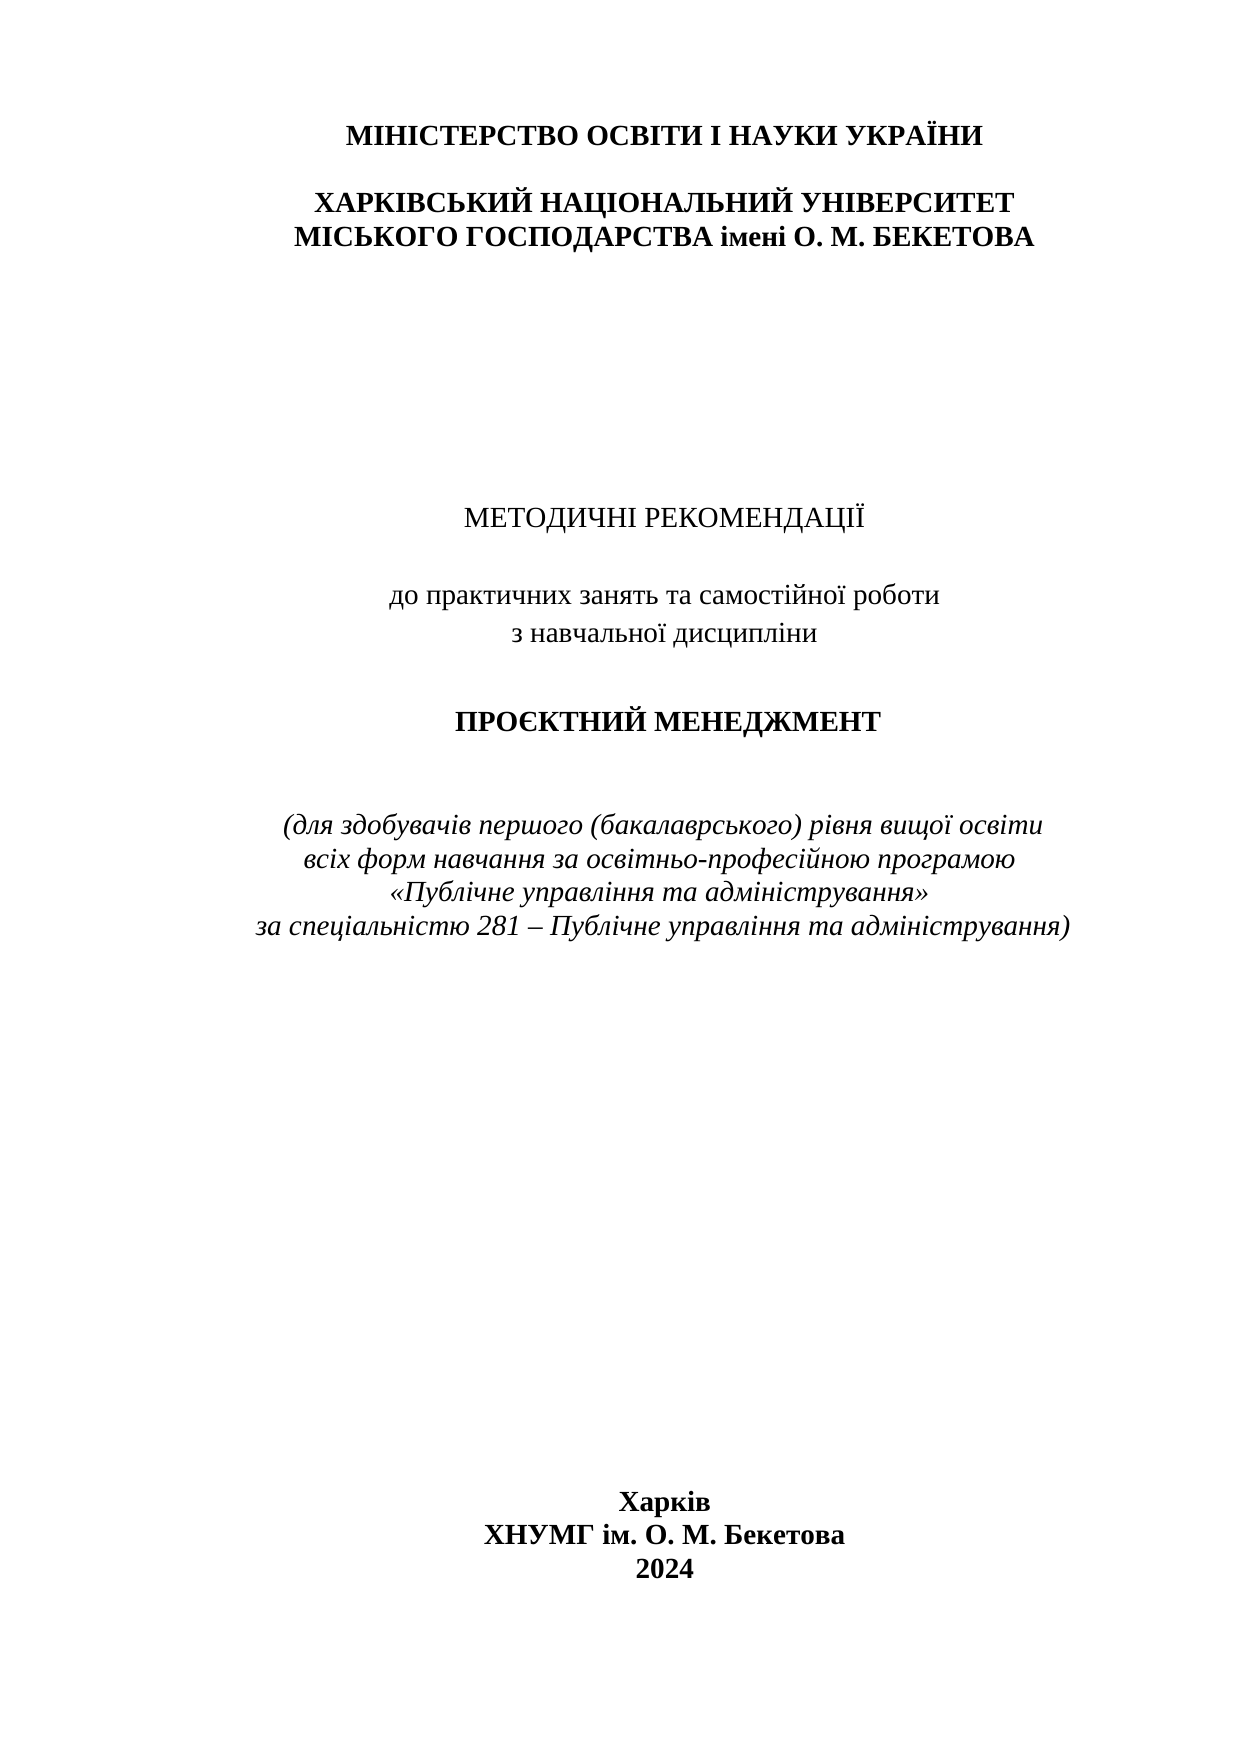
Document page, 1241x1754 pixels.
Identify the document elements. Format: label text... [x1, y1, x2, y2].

text (для здобувачів першого (бакалаврського) рівня вищої освіти [177, 807, 1152, 841]
text ХАРКІВСЬКИЙ НАЦІОНАЛЬНИЙ УНІВЕРСИТЕТ [177, 185, 1152, 219]
text МІНІСТЕРСТВО ОСВІТИ І НАУКИ УКРАЇНИ [177, 118, 1152, 152]
text МІСЬКОГО ГОСПОДАРСТВА імені О. М. БЕКЕТОВА [177, 219, 1152, 252]
text до практичних занять та самостійної роботи [177, 577, 1152, 610]
text МЕТОДИЧНІ РЕКОМЕНДАЦІЇ [177, 500, 1152, 533]
text Харків [177, 1484, 1152, 1517]
text 2024 [177, 1551, 1152, 1584]
text всіх форм навчання за освітньо-професійною програмою «Публічне управління та адміністрування» за спеціальністю 281 – Публічне управління та адміністрування) [177, 841, 1152, 941]
text ПРОЄКТНИЙ МЕНЕДЖМЕНТ [177, 704, 1152, 738]
text ХНУМГ ім. О. М. Бекетова [177, 1517, 1152, 1551]
text з навчальної дисципліни [177, 615, 1152, 649]
